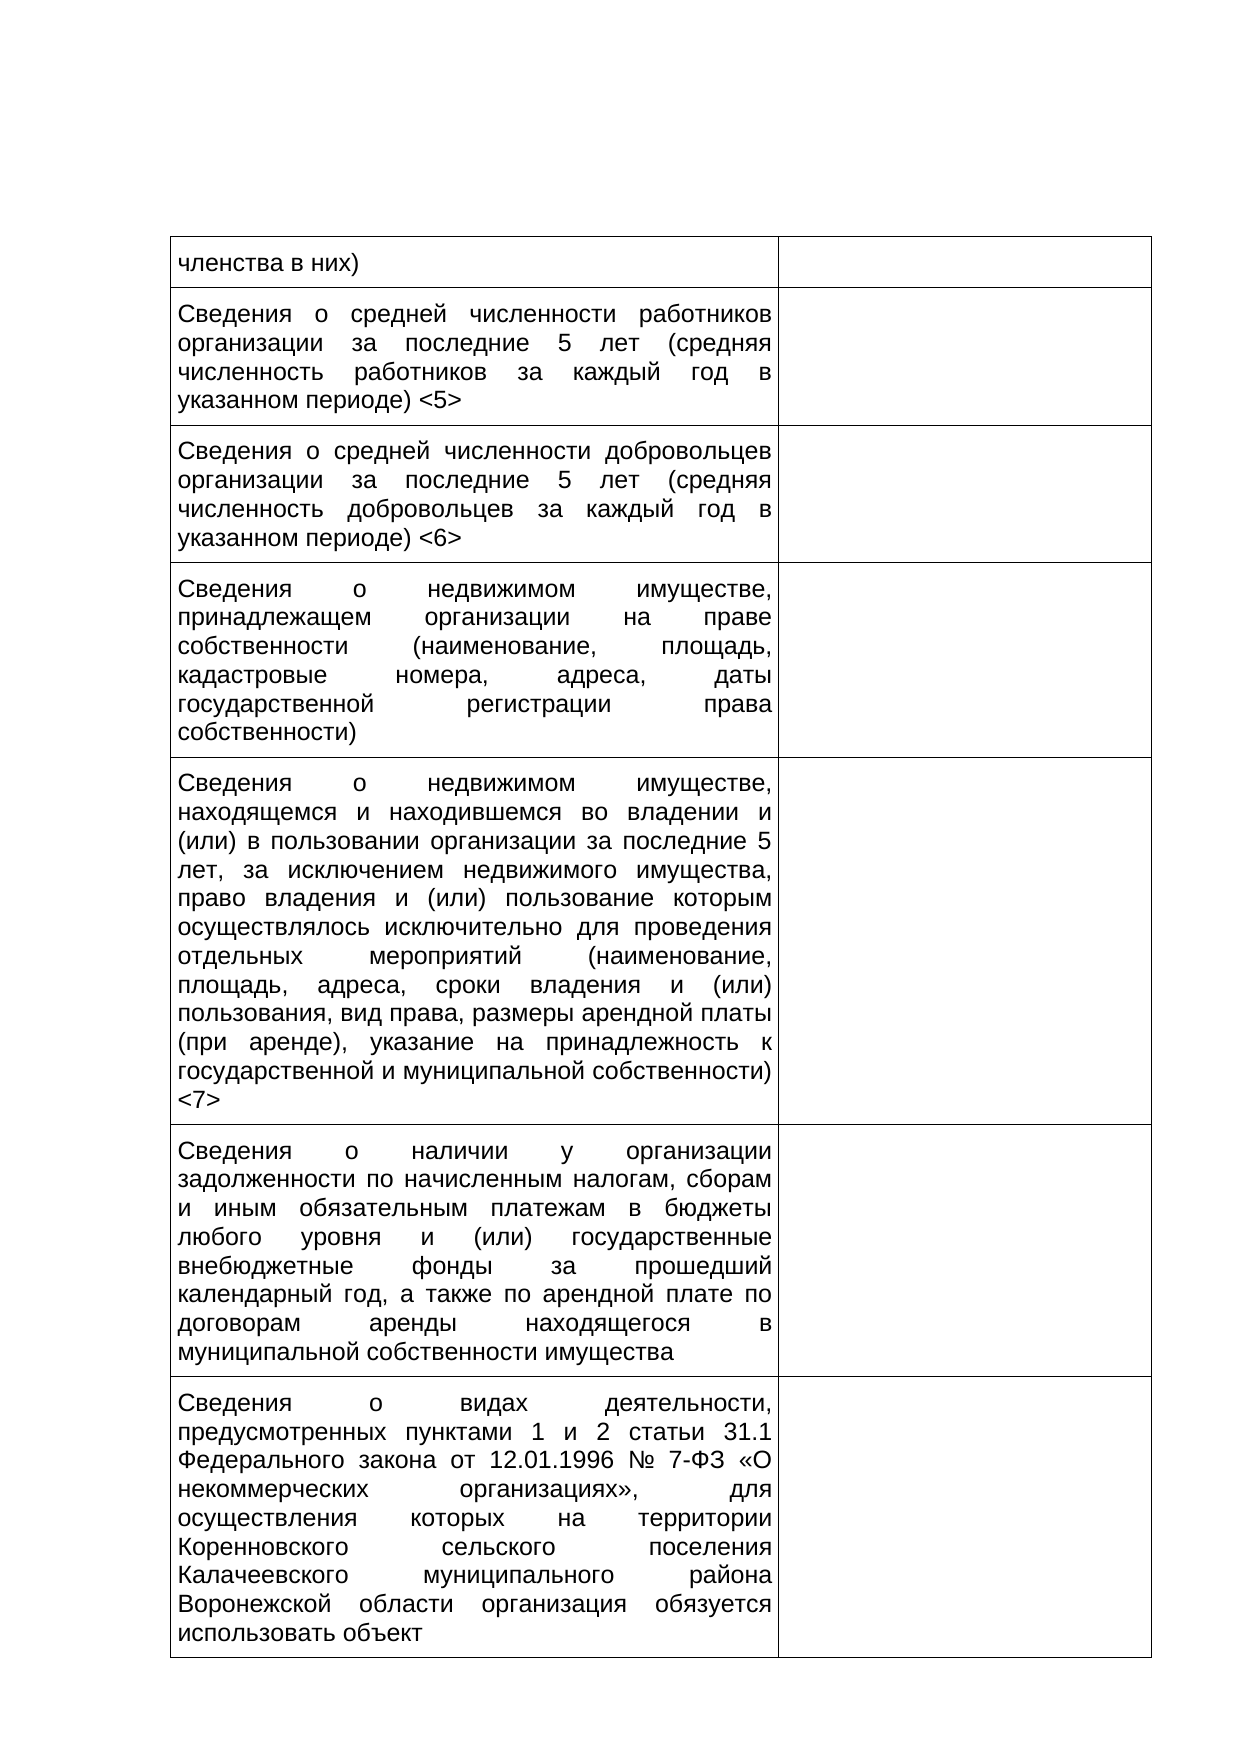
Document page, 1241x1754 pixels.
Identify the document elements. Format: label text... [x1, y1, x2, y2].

table_cell Сведения о средней численности работников организации за последние 5 лет (средняя численность работников за каждый год в указанном периоде) <5> [171, 288, 778, 424]
table_cell Сведения о видах деятельности, предусмотренных пунктами 1 и 2 статьи 31.1 Федерального закона от 12.01.1996 № 7-ФЗ «О некоммерческих организациях», для осуществления которых на территории Коренновского сельского поселения Калачеевского муниципального района Воронежской области организация обязуется использовать объект [171, 1377, 778, 1657]
table_cell [779, 237, 1151, 287]
table_cell [779, 426, 1151, 562]
table_cell [779, 1125, 1151, 1376]
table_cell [171, 237, 778, 287]
table_cell [779, 288, 1151, 424]
table_cell Сведения о средней численности добровольцев организации за последние 5 лет (средняя численность добровольцев за каждый год в указанном периоде) <6> [171, 426, 778, 562]
table_cell [779, 563, 1151, 757]
table_cell Сведения о недвижимом имуществе, принадлежащем организации на праве собственности (наименование, площадь, кадастровые номера, адреса, даты государственной регистрации права собственности) [171, 563, 778, 757]
table_cell [779, 1377, 1151, 1657]
table_cell [779, 758, 1151, 1124]
table_cell Сведения о недвижимом имуществе, находящемся и находившемся во владении и (или) в пользовании организации за последние 5 лет, за исключением недвижимого имущества, право владения и (или) пользование которым осуществлялось исключительно для проведения отдельных мероприятий (наименование, площадь, адреса, сроки владения и (или) пользования, вид права, размеры арендной платы (при аренде), указание на принадлежность к государственной и муниципальной собственности) <7> [171, 758, 778, 1124]
table_cell Сведения о наличии у организации задолженности по начисленным налогам, сборам и иным обязательным платежам в бюджеты любого уровня и (или) государственные внебюджетные фонды за прошедший календарный год, а также по арендной плате по договорам аренды находящегося в муниципальной собственности имущества [171, 1125, 778, 1376]
